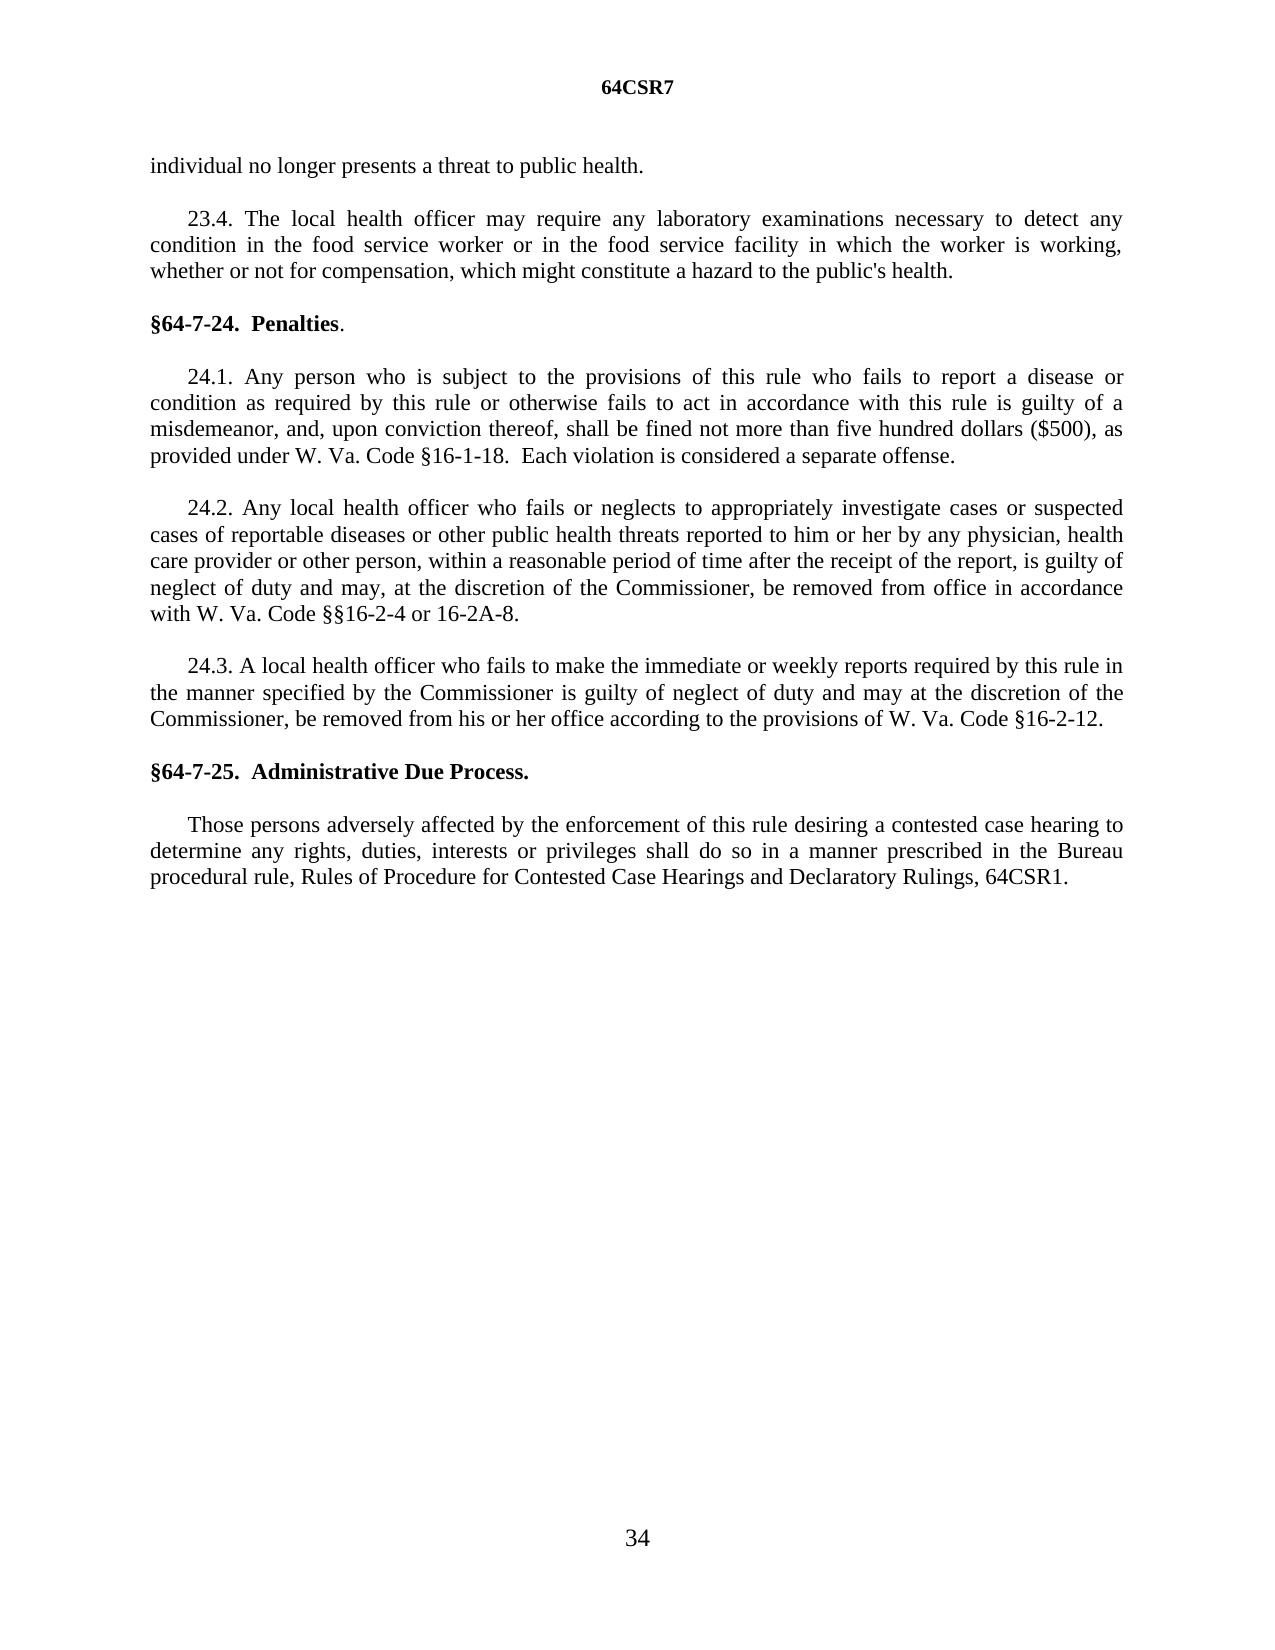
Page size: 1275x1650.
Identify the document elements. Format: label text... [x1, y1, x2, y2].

text Those persons adversely affected by the enforcement of this rule desiring a contested case hearing to determine any rights, duties, interests or privileges shall do so in a manner prescribed in the Bureau procedural rule, Rules of Procedure for Contested Case Hearings and Declaratory Rulings, 64CSR1. [150, 811, 1125, 890]
text 24.3. A local health officer who fails to make the immediate or weekly reports required by this rule in the manner specified by the Commissioner is guilty of neglect of duty and may at the discretion of the Commissioner, be removed from his or her office according to the provisions of W. Va. Code §16-2-12. [150, 653, 1125, 732]
text 24.1. Any person who is subject to the provisions of this rule who fails to report a disease or condition as required by this rule or otherwise fails to act in accordance with this rule is guilty of a misdemeanor, and, upon conviction thereof, shall be fined not more than five hundred dollars ($500), as provided under W. Va. Code §16-1-18. Each violation is considered a separate offense. [150, 363, 1125, 468]
text 24.2. Any local health officer who fails or neglects to appropriately investigate cases or suspected cases of reportable diseases or other public health threats reported to him or her by any physician, health care provider or other person, within a reasonable period of time after the receipt of the report, is guilty of neglect of duty and may, at the discretion of the Commissioner, be removed from office in accordance with W. Va. Code §§16-2-4 or 16-2A-8. [150, 494, 1125, 626]
text §64-7-24. Penalties. [150, 310, 1125, 336]
text 23.4. The local health officer may require any laboratory examinations necessary to detect any condition in the food service worker or in the food service facility in which the worker is working, whether or not for compensation, which might constitute a hazard to the public's health. [150, 204, 1125, 284]
text §64-7-25. Administrative Due Process. [150, 758, 1125, 784]
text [150, 152, 1125, 178]
